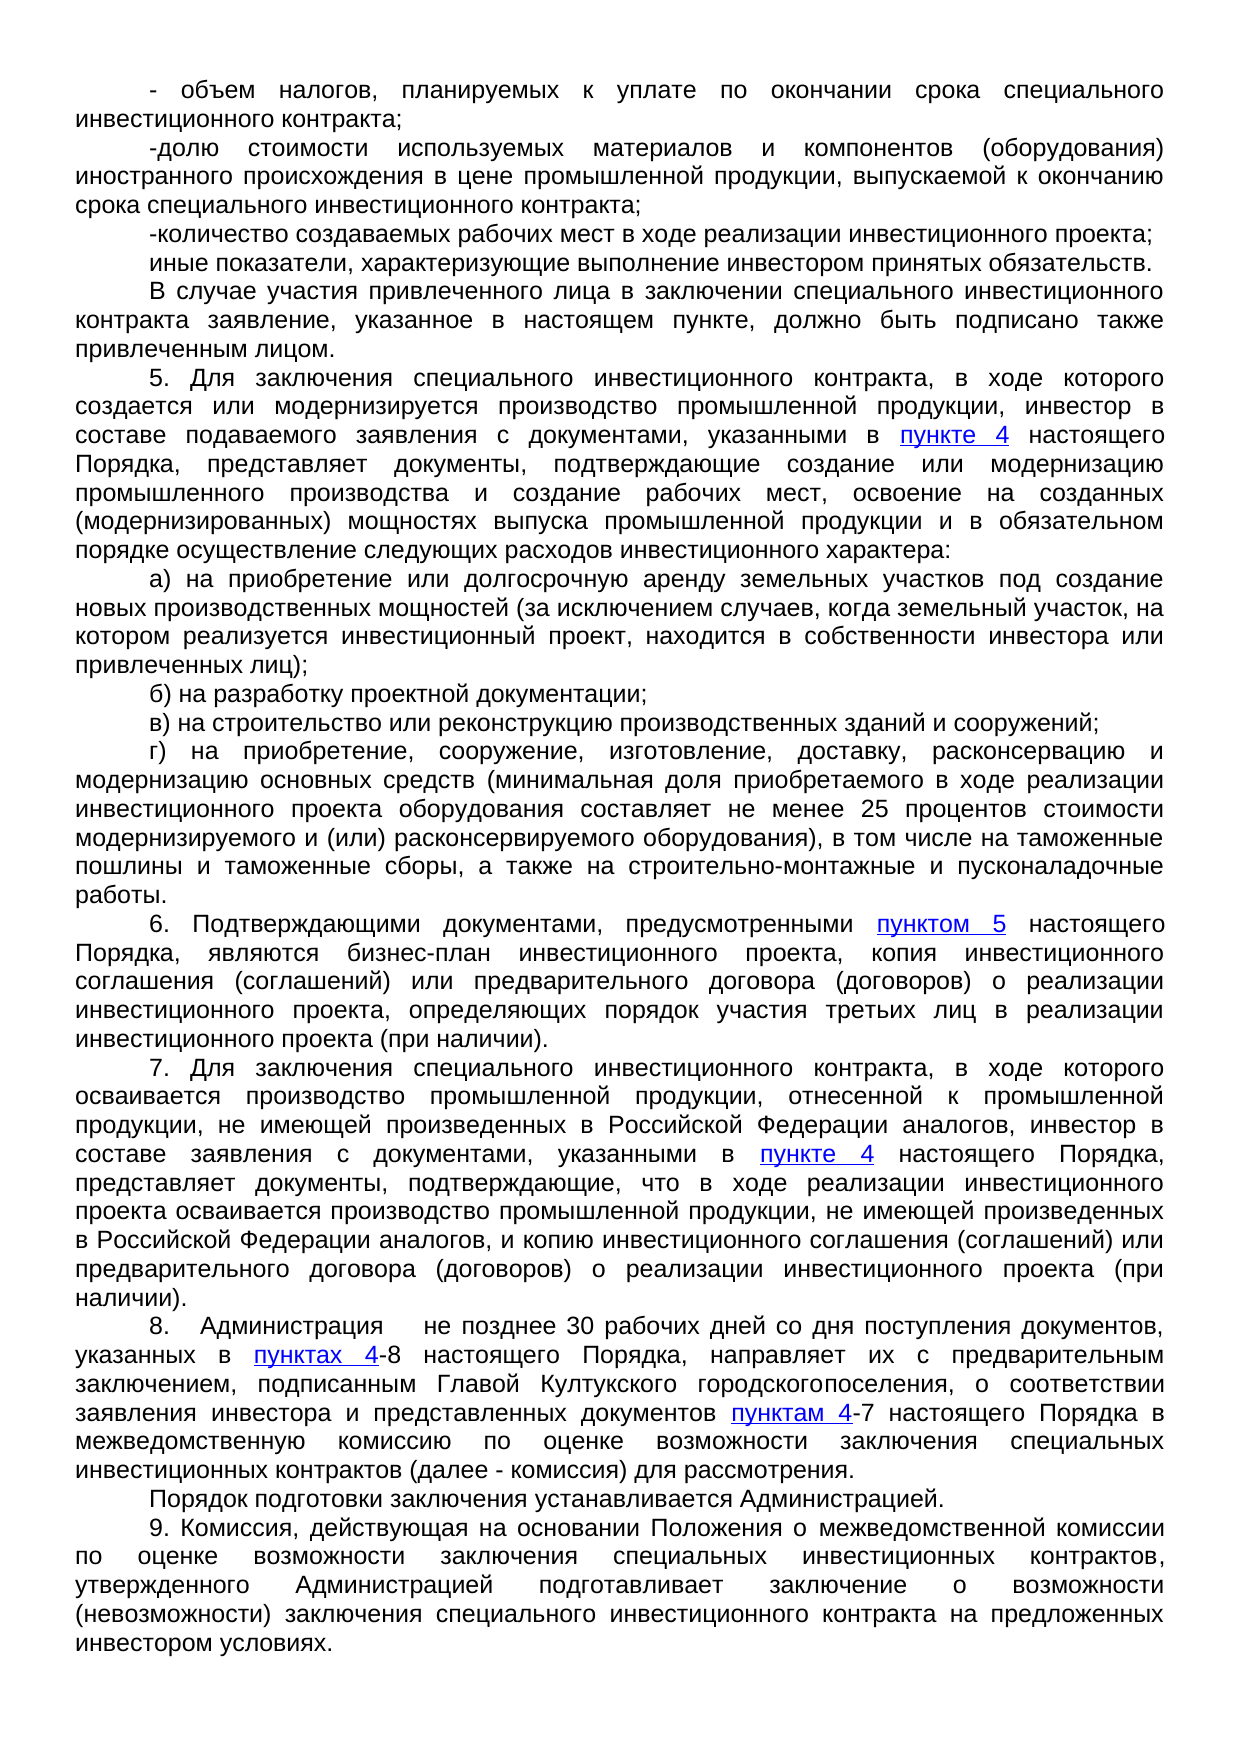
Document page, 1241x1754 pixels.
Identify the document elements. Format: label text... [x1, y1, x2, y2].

text иные показатели, характеризующие выполнение инвестором принятых обязательств. [75, 247, 1165, 276]
text 5. Для заключения специального инвестиционного контракта, в ходе которого создается или модернизируется производство промышленной продукции, инвестор в составе подаваемого заявления с документами, указанными в пункте 4 настоящего Порядка, представляет документы, подтверждающие создание или модернизацию промышленного производства и создание рабочих мест, освоение на созданных (модернизированных) мощностях выпуска промышленной продукции и в обязательном порядке осуществление следующих расходов инвестиционного характера: [75, 362, 1165, 564]
text 9. Комиссия, действующая на основании Положения о межведомственной комиссии по оценке возможности заключения специальных инвестиционных контрактов, утвержденного Администрацией подготавливает заключение о возможности (невозможности) заключения специального инвестиционного контракта на предложенных инвестором условиях. [75, 1512, 1165, 1656]
text В случае участия привлеченного лица в заключении специального инвестиционного контракта заявление, указанное в настоящем пункте, должно быть подписано также привлеченным лицом. [75, 276, 1165, 362]
text б) на разработку проектной документации; [75, 679, 1165, 707]
text г) на приобретение, сооружение, изготовление, доставку, расконсервацию и модернизацию основных средств (минимальная доля приобретаемого в ходе реализации инвестиционного проекта оборудования составляет не менее 25 процентов стоимости модернизируемого и (или) расконсервируемого оборудования), в том числе на таможенные пошлины и таможенные сборы, а также на строительно-монтажные и пусконаладочные работы. [75, 736, 1165, 909]
text 6. Подтверждающими документами, предусмотренными пунктом 5 настоящего Порядка, являются бизнес-план инвестиционного проекта, копия инвестиционного соглашения (соглашений) или предварительного договора (договоров) о реализации инвестиционного проекта, определяющих порядок участия третьих лиц в реализации инвестиционного проекта (при наличии). [75, 909, 1165, 1052]
text -долю стоимости используемых материалов и компонентов (оборудования) иностранного происхождения в цене промышленной продукции, выпускаемой к окончанию срока специального инвестиционного контракта; [75, 132, 1165, 219]
text 7. Для заключения специального инвестиционного контракта, в ходе которого осваивается производство промышленной продукции, отнесенной к промышленной продукции, не имеющей произведенных в Российской Федерации аналогов, инвестор в составе заявления с документами, указанными в пункте 4 настоящего Порядка, представляет документы, подтверждающие, что в ходе реализации инвестиционного проекта осваивается производство промышленной продукции, не имеющей произведенных в Российской Федерации аналогов, и копию инвестиционного соглашения (соглашений) или предварительного договора (договоров) о реализации инвестиционного проекта (при наличии). [75, 1052, 1165, 1311]
text 8. Администрация не позднее 30 рабочих дней со дня поступления документов, указанных в пунктах 4-8 настоящего Порядка, направляет их с предварительным заключением, подписанным Главой Култукского городскогопоселения, о соответствии заявления инвестора и представленных документов пунктам 4-7 настоящего Порядка в межведомственную комиссию по оценке возможности заключения специальных инвестиционных контрактов (далее - комиссия) для рассмотрения. [75, 1311, 1165, 1484]
text -количество создаваемых рабочих мест в ходе реализации инвестиционного проекта; [75, 219, 1165, 247]
text Порядок подготовки заключения устанавливается Администрацией. [75, 1484, 1165, 1512]
text в) на строительство или реконструкцию производственных зданий и сооружений; [75, 707, 1165, 736]
text - объем налогов, планируемых к уплате по окончании срока специального инвестиционного контракта; [75, 75, 1165, 132]
text а) на приобретение или долгосрочную аренду земельных участков под создание новых производственных мощностей (за исключением случаев, когда земельный участок, на котором реализуется инвестиционный проект, находится в собственности инвестора или привлеченных лиц); [75, 564, 1165, 679]
